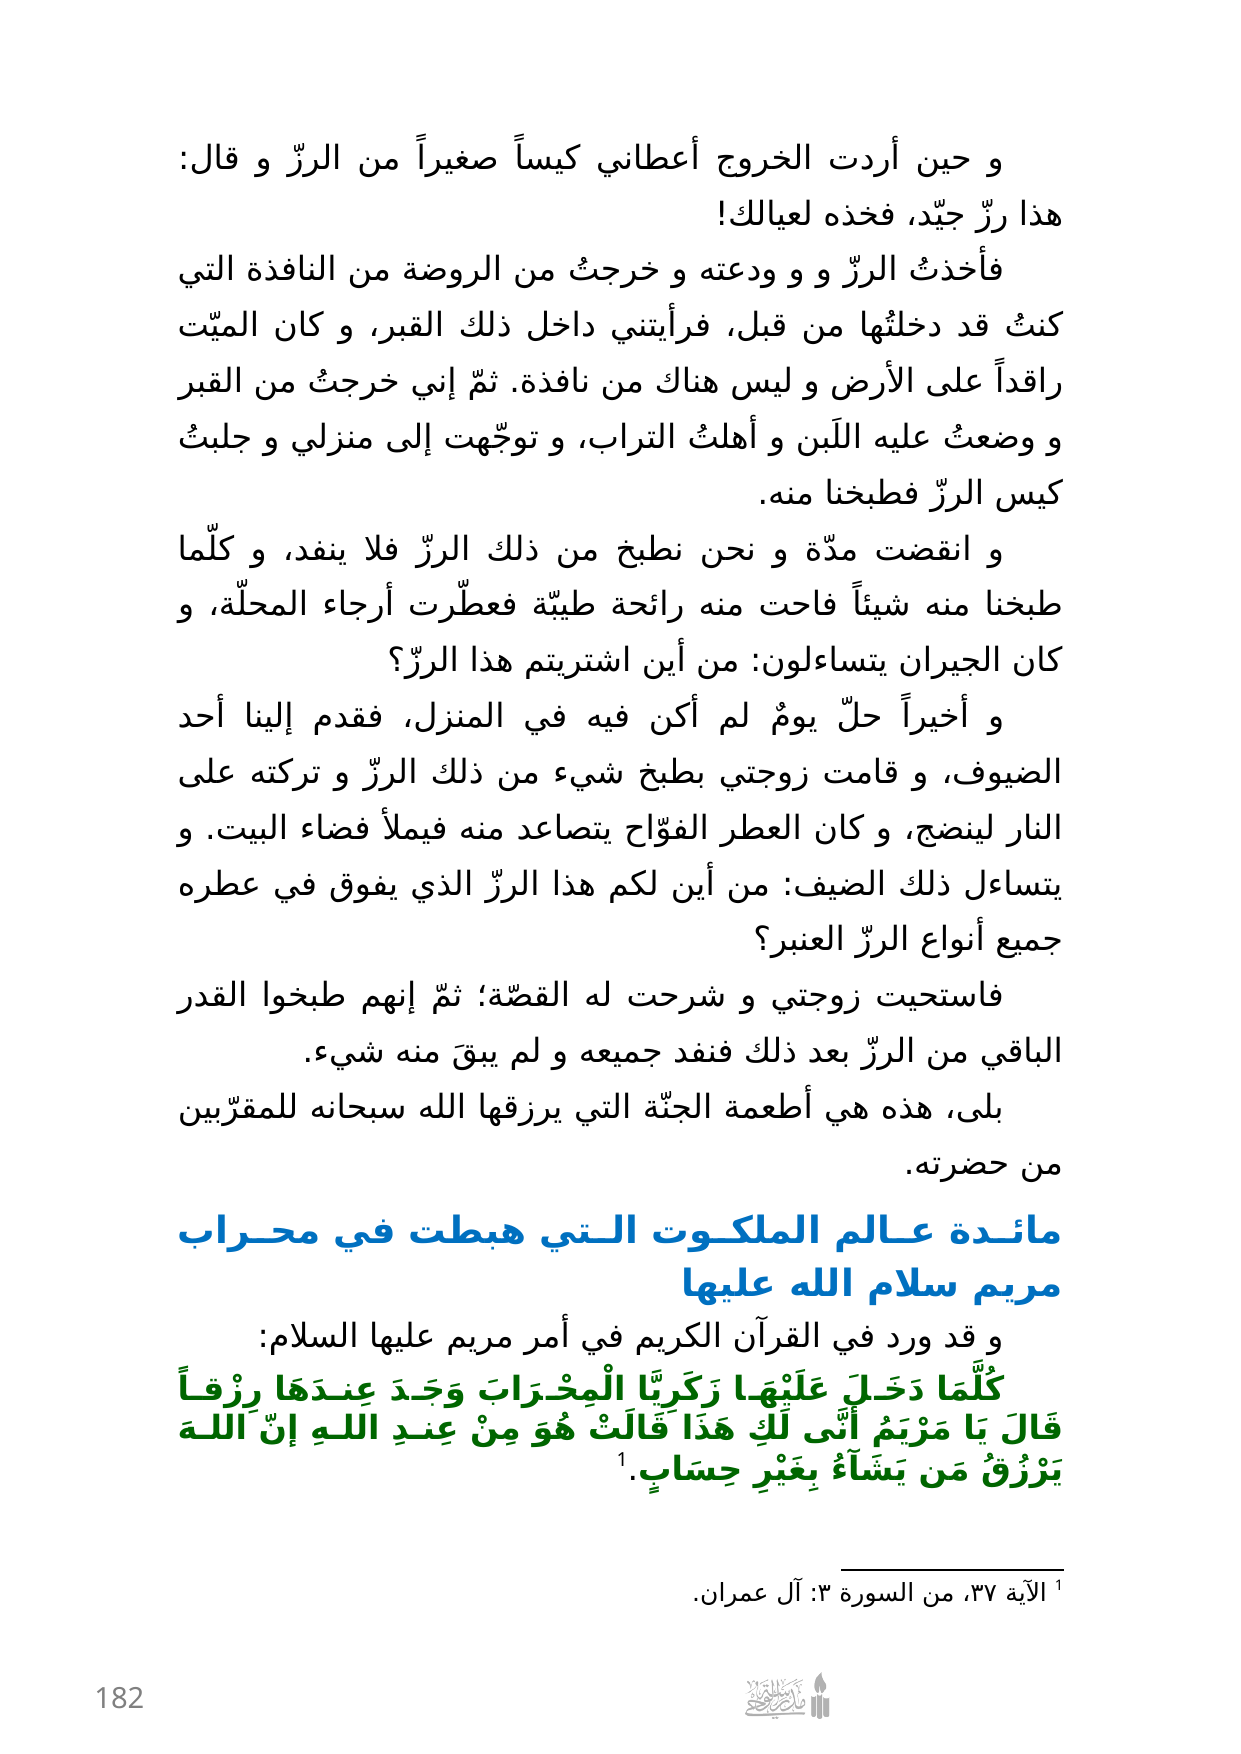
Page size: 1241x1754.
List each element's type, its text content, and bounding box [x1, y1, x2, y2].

text بلى، هذه هي أطعمة الجنّة التي يرزقها الله سبحانه للمقرّبين من حضرته. [177, 1085, 1063, 1197]
text فاستحيت زوجتي و شرحت له القصّة؛ ثمّ إنهم طبخوا القدر الباقي من الرزّ بعد ذلك فنفد جميعه و لم يبقَ منه شي‏ء. [177, 973, 1063, 1085]
text كُلَّمَا دَخَلَ عَلَيْهَا زَكَرِيَّا الْمِحْرَابَ وَجَدَ عِندَهَا رِزْقاً قَالَ يَا مَرْيَمُ أنَّى لَكِ هَذَا قَالَتْ هُوَ مِنْ عِندِ اللهِ إنّ اللهَ يَرْزُقُ مَن يَشَآءُ بِغَيْرِ حِسَابٍ. [177, 1369, 1063, 1503]
text و انقضت مدّة و نحن نطبخ من ذلك الرزّ فلا ينفد، و كلّما طبخنا منه شيئاً فاحت منه رائحة طيبّة فعطّرت أرجاء المحلّة، و كان الجيران يتساءلون: من أين اشتريتم هذا الرزّ؟ [177, 527, 1063, 694]
text و أخيراً حلّ يومٌ لم أكن فيه في المنزل، فقدم إلينا أحد الضيوف، و قامت زوجتي بطبخ شي‏ء من ذلك الرزّ و تركته على النار لينضج، و كان العطر الفوّاح يتصاعد منه فيملأ فضاء البيت. و يتساءل ذلك الضيف: من أين لكم هذا الرزّ الذي يفوق في عطره جميع أنواع الرزّ العنبر؟ [177, 694, 1063, 973]
picture [745, 1672, 830, 1719]
text و حين أردت الخروج أعطاني كيساً صغيراً من الرزّ و قال: هذا رزّ جيّد، فخذه لعيالك! [177, 136, 1063, 247]
text و قد ورد في القرآن الكريم في أمر مريم عليها السلام: [177, 1314, 1063, 1369]
text فأخذتُ الرزّ و و ودعته و خرجتُ من الروضة من النافذة التي كنتُ قد دخلتُها من قبل، فرأيتني داخل ذلك القبر، و كان الميّت راقداً على الأرض و ليس هناك من نافذة. ثمّ إني خرجتُ من القبر و وضعتُ عليه اللَبن و أهلتُ التراب، و توجّهت إلى منزلي و جلبتُ كيس الرزّ فطبخنا منه. [177, 247, 1063, 527]
title مائدة عالم الملكوت التي هبطت في محراب مريم سلام الله عليها [177, 1209, 1063, 1305]
